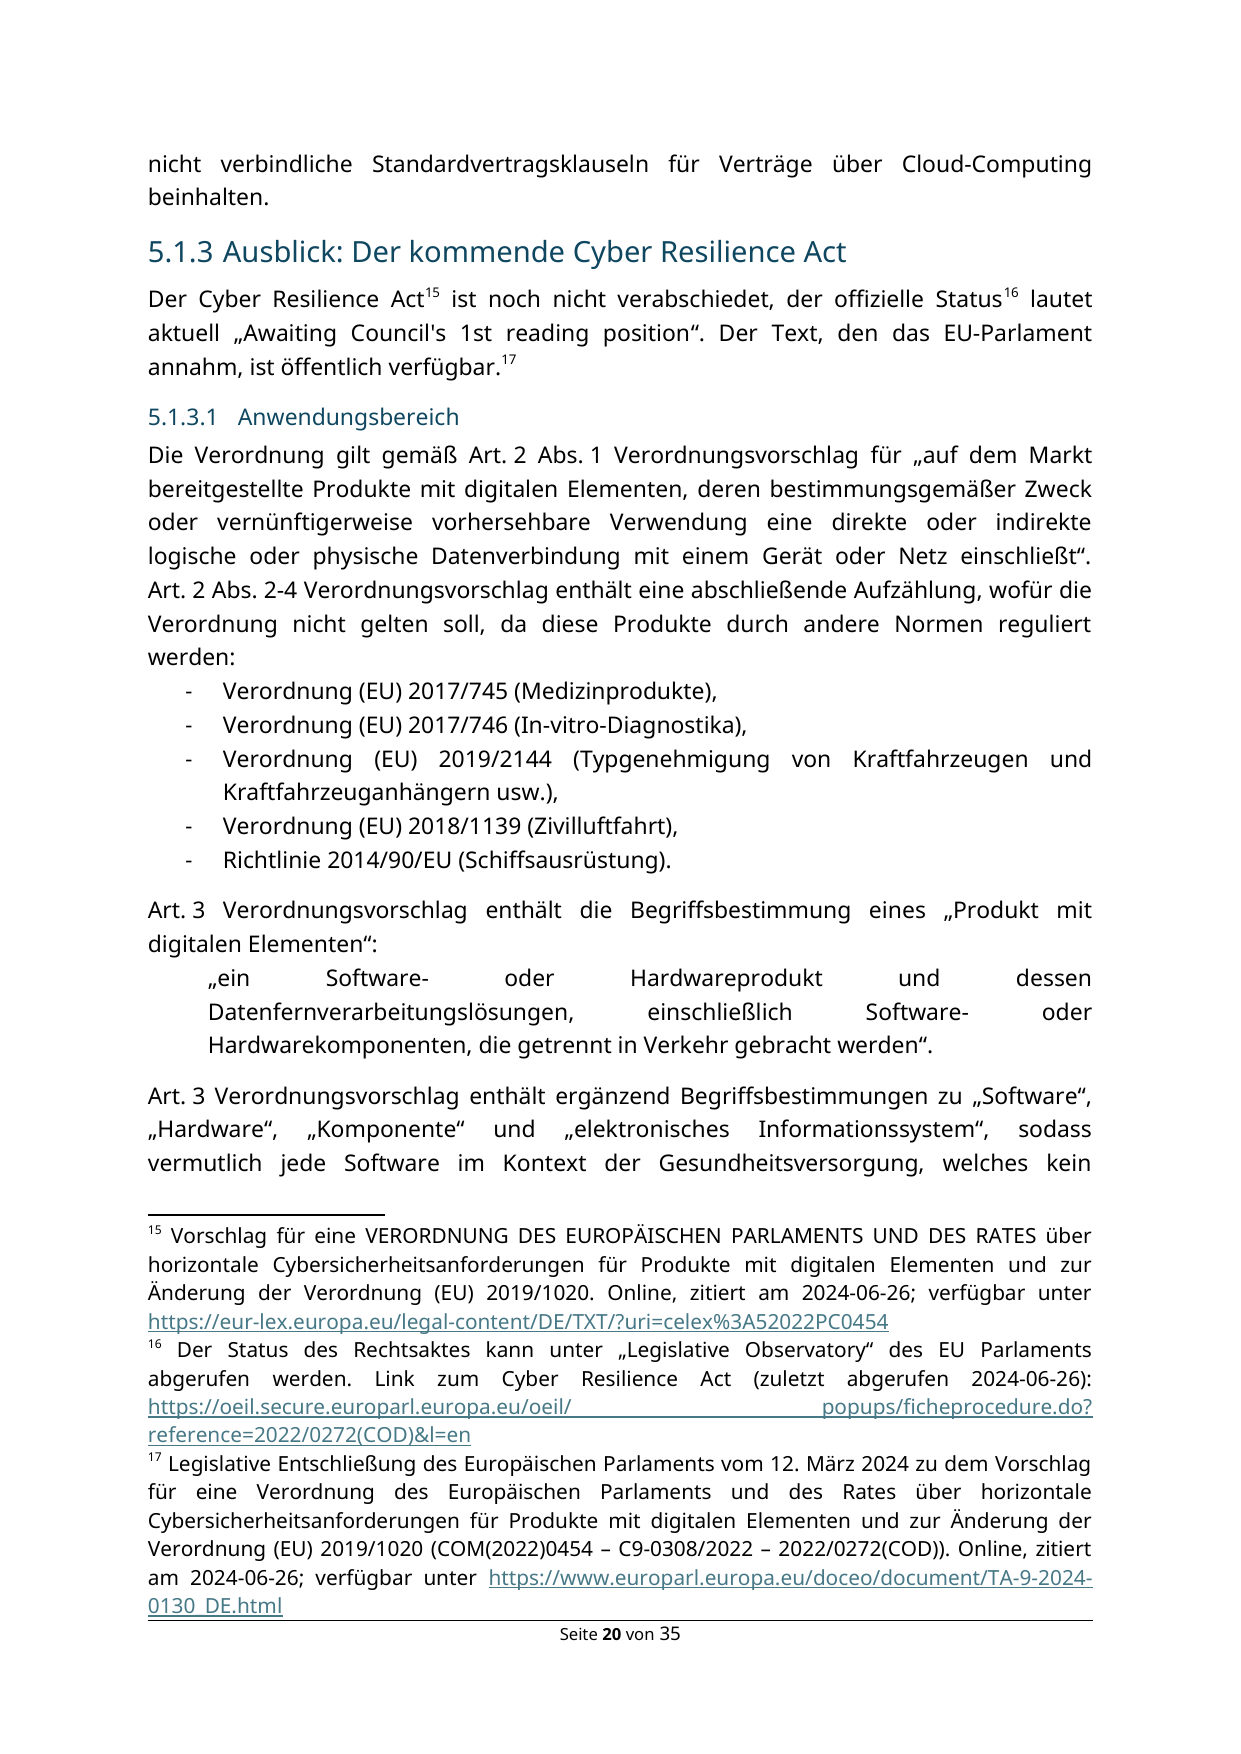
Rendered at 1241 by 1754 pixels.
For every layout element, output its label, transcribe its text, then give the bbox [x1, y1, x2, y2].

list Richtlinie 2014/90/EU (Schiffsausrüstung). [185, 844, 1093, 875]
text „ein Software- oder Hardwareprodukt und dessen Datenfernverarbeitungslösungen, einschließlich Software- oder Hardwarekomponenten, die getrennt in Verkehr gebracht werden“. [208, 962, 1093, 1060]
text Art. 3 Verordnungsvorschlag enthält ergänzend Begriffsbestimmungen zu „Software“, „Hardware“, „Komponente“ und „elektronisches Informationssystem“, sodass vermutlich jede Software im Kontext der Gesundheitsversorgung, welches kein Medizinprodukt ist, von der Norm vollständig erfasst wird. Insbesondere werden voraussichtlich auch Cloud-Computing-Dienste von der Verordnung erfasst. [148, 1079, 1093, 1178]
list Verordnung (EU) 2017/745 (Medizinprodukte), [185, 675, 1093, 706]
list Verordnung (EU) 2018/1139 (Zivilluftfahrt), [185, 810, 1093, 841]
text Die Verordnung gilt gemäß Art. 2 Abs. 1 Verordnungsvorschlag für „auf dem Markt bereitgestellte Produkte mit digitalen Elementen, deren bestimmungsgemäßer Zweck oder vernünftigerweise vorhersehbare Verwendung eine direkte oder indirekte logische oder physische Datenverbindung mit einem Gerät oder Netz einschließt“. Art. 2 Abs. 2-4 Verordnungsvorschlag enthält eine abschließende Aufzählung, wofür die Verordnung nicht gelten soll, da diese Produkte durch andere Normen reguliert werden: [148, 439, 1093, 672]
subtitle Anwendungsbereich [148, 401, 1093, 432]
text Art. 3 Verordnungsvorschlag enthält die Begriffsbestimmung eines „Produkt mit digitalen Elementen“: [148, 894, 1093, 959]
list Verordnung (EU) 2017/746 (In-vitro-Diagnostika), [185, 709, 1093, 740]
text Der Cyber Resilience Act ist noch nicht verabschiedet, der offizielle Status lautet aktuell „Awaiting Council's 1st reading position“. Der Text, den das EU-Parlament annahm, ist öffentlich verfügbar. [148, 283, 1093, 382]
subtitle Ausblick: Der kommende Cyber Resilience Act [148, 232, 1093, 271]
list Verordnung (EU) 2019/2144 (Typgenehmigung von Kraftfahrzeugen und Kraftfahrzeuganhängern usw.), [185, 742, 1093, 807]
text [148, 148, 1093, 213]
